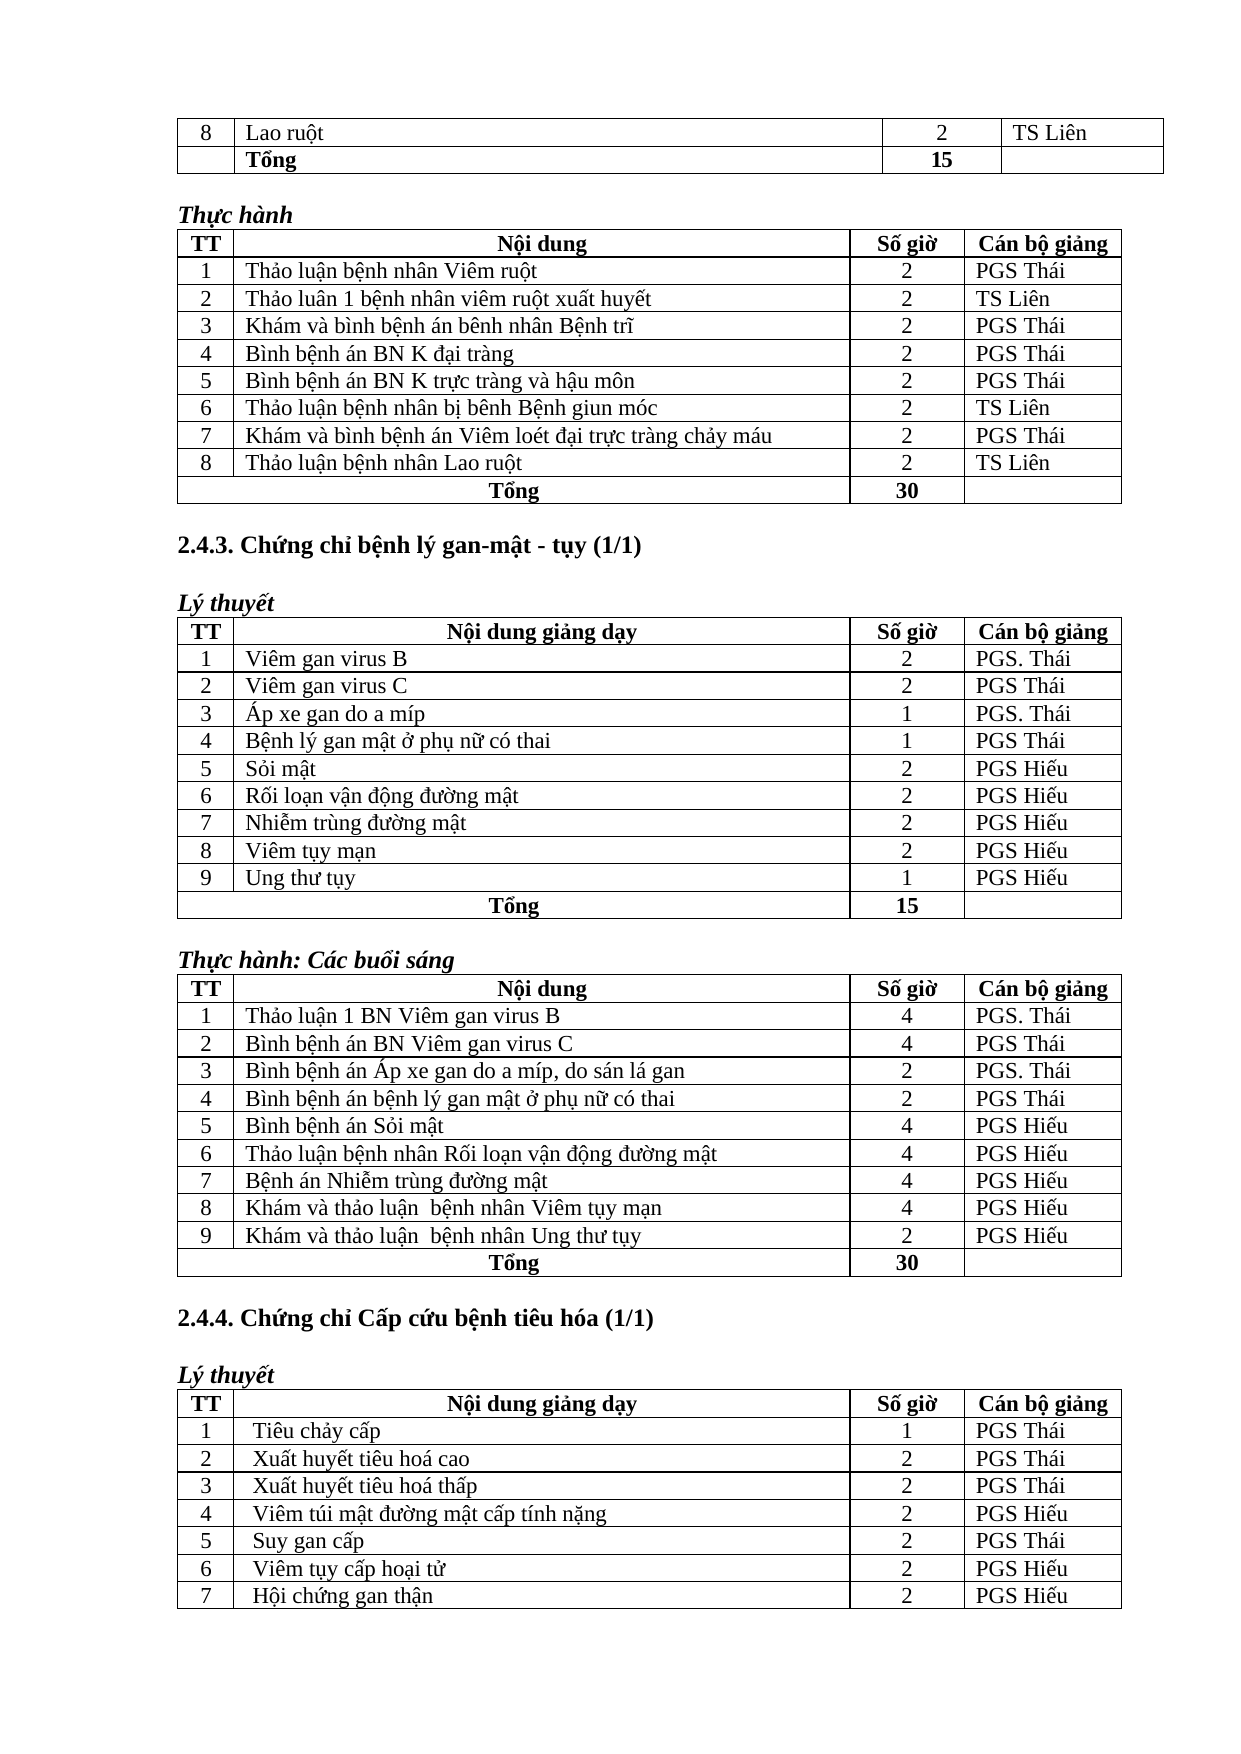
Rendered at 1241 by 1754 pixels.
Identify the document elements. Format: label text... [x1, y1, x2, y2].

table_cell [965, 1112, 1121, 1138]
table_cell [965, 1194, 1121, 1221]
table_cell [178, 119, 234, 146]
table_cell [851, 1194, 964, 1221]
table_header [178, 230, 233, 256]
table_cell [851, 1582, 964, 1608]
text 2.4.4. Chứng chỉ Cấp cứu bệnh tiêu hóa (1/1) [177, 1303, 1122, 1332]
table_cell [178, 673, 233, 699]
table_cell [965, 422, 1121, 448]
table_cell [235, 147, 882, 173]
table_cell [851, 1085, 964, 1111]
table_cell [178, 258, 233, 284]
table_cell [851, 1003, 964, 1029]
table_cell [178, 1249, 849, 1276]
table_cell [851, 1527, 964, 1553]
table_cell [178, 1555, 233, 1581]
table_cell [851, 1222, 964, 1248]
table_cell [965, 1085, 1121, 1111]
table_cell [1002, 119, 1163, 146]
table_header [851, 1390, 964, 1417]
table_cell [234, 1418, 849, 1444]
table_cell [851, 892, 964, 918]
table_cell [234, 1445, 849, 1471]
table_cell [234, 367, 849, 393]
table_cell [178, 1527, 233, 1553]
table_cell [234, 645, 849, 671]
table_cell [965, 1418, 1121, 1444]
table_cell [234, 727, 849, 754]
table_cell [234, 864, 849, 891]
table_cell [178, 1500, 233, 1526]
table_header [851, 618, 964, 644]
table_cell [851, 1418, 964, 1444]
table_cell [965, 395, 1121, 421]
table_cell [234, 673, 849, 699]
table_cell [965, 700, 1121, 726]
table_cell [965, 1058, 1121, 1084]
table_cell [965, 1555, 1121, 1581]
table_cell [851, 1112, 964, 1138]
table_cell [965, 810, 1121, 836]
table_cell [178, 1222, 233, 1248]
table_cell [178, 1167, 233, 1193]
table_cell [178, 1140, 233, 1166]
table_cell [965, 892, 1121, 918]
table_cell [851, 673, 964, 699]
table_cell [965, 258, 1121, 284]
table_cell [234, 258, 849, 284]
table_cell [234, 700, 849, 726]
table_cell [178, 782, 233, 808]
list Thực hành: Các buổi sáng [177, 945, 1122, 974]
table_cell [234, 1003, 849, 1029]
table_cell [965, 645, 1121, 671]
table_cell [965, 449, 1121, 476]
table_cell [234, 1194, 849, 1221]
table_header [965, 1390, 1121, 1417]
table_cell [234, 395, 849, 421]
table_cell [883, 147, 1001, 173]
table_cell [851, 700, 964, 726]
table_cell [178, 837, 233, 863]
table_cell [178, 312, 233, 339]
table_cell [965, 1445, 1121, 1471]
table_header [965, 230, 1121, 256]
list Lý thuyết [177, 1360, 1122, 1389]
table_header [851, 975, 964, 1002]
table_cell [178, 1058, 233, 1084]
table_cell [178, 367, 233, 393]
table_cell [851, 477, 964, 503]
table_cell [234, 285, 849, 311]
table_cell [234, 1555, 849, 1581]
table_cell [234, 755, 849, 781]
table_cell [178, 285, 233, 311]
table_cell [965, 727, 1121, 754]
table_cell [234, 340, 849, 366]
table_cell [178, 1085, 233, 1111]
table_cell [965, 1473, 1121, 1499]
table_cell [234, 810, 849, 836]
list Thực hành [177, 200, 1122, 229]
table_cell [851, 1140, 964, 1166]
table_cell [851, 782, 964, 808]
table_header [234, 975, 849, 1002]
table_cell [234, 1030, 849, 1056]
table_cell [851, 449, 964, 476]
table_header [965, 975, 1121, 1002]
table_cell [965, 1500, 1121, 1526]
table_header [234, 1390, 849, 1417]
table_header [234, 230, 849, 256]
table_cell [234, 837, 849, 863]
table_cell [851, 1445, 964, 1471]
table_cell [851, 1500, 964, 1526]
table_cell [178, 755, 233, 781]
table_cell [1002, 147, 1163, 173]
list Lý thuyết [177, 588, 1122, 617]
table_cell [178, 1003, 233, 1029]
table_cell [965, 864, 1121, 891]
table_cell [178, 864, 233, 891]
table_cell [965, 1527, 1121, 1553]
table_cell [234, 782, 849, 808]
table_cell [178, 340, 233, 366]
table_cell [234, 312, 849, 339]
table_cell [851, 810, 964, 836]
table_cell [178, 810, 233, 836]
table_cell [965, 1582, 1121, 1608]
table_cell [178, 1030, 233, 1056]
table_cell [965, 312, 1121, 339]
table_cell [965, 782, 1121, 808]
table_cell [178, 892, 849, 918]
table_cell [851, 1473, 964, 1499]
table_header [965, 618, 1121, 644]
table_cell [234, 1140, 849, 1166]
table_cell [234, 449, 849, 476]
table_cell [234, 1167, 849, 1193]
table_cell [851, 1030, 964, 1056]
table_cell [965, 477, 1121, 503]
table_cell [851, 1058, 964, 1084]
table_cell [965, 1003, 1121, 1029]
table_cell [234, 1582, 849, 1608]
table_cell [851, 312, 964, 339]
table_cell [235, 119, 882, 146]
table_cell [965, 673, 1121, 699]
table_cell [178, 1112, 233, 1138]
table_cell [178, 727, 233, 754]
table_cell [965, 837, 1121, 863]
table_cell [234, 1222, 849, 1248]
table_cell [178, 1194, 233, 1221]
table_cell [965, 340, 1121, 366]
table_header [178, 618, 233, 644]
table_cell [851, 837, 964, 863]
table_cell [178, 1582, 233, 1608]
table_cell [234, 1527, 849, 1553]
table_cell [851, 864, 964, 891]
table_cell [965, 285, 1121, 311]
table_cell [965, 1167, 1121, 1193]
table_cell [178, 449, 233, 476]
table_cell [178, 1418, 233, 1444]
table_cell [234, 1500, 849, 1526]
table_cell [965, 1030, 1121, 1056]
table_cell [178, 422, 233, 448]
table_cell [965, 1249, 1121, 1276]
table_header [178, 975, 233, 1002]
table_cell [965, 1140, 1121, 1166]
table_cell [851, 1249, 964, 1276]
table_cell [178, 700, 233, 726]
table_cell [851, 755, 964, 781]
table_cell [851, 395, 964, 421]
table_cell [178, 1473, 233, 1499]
text 2.4.3. Chứng chỉ bệnh lý gan-mật - tụy (1/1) [177, 530, 1122, 559]
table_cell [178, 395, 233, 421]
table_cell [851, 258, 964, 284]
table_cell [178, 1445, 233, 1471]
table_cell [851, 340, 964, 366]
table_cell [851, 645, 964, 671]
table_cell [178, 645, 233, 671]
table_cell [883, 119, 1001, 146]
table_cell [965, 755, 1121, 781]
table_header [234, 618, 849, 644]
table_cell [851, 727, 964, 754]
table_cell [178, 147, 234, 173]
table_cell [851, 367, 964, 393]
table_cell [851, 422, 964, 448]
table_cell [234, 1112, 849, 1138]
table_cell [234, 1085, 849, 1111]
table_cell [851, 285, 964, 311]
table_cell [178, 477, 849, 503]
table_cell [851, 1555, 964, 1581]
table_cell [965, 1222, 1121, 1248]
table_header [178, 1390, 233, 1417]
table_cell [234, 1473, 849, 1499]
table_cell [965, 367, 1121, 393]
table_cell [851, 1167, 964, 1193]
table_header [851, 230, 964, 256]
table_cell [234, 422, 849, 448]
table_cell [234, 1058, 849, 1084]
